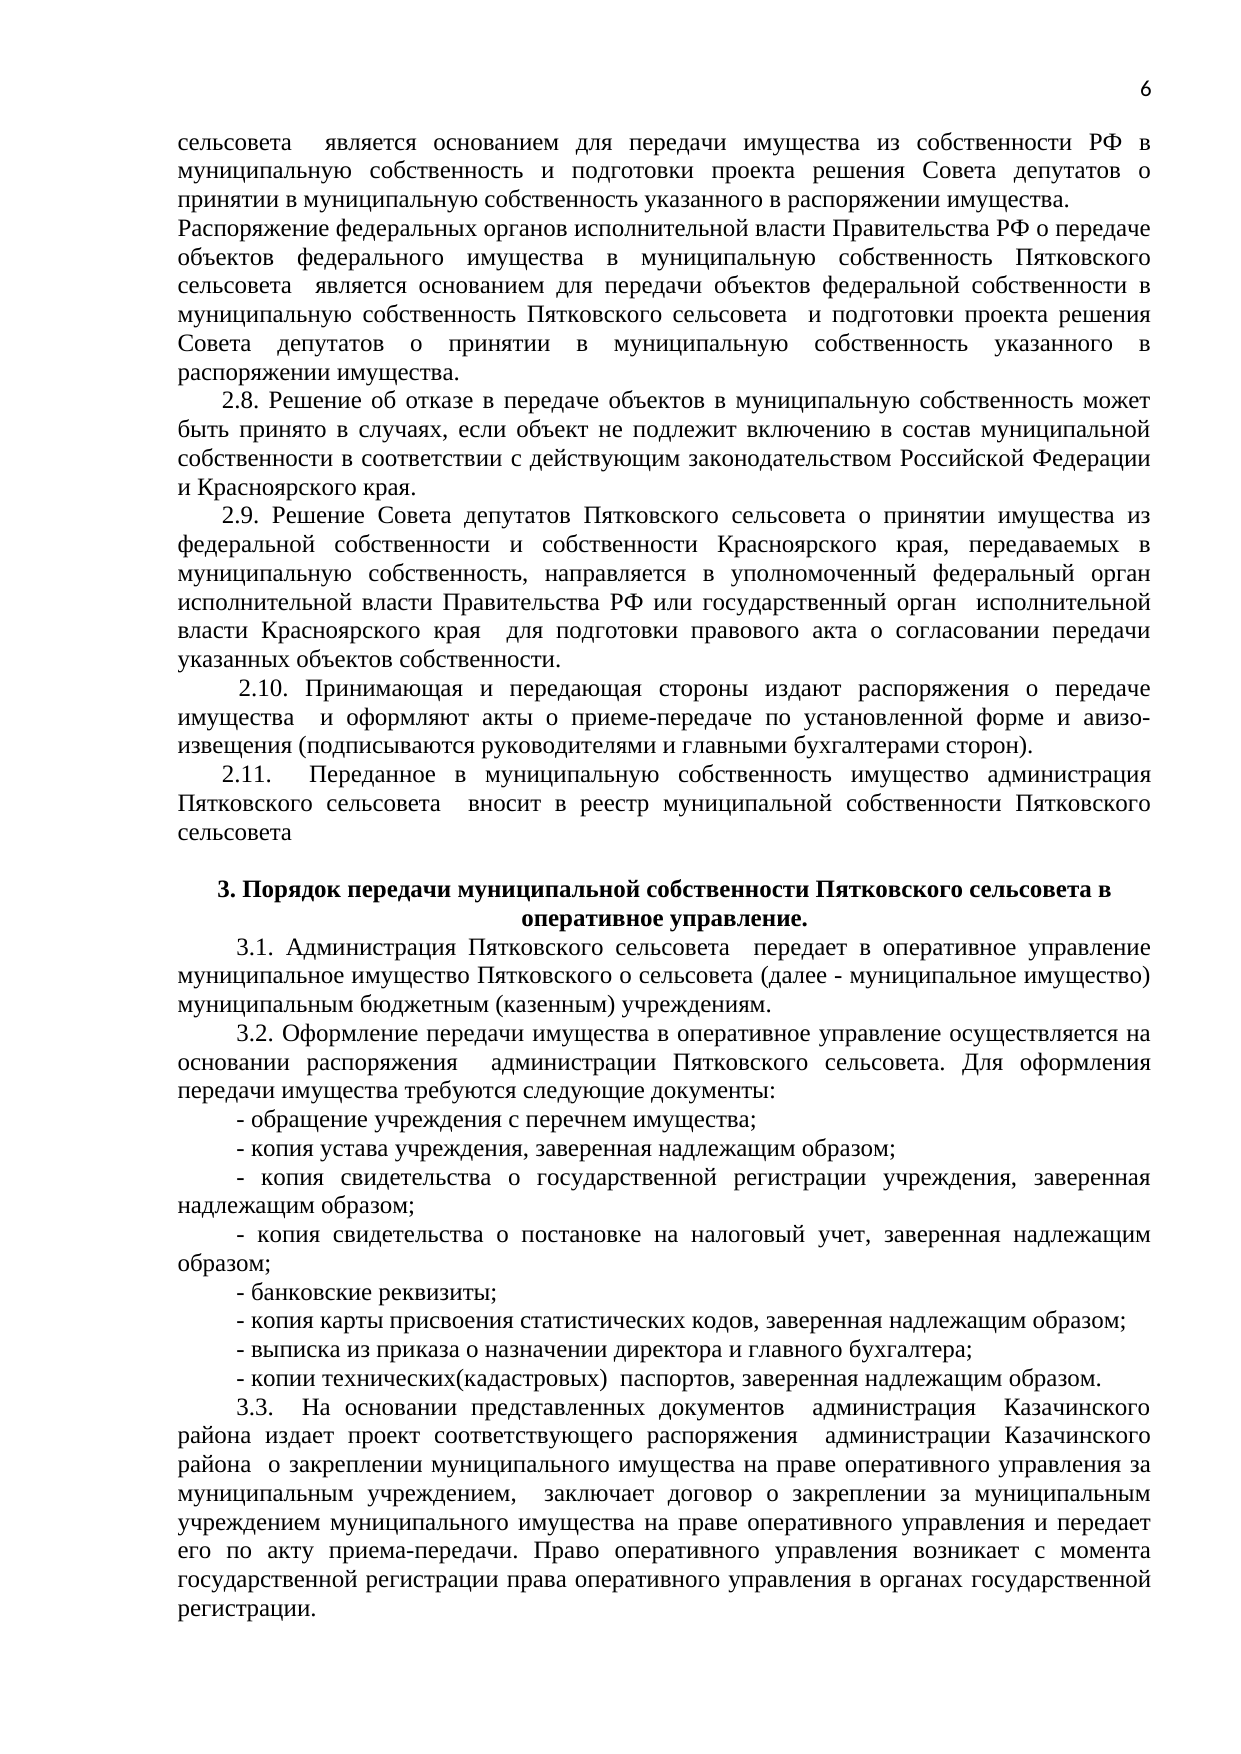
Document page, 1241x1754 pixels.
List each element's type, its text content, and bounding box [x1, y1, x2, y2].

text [177, 127, 1152, 213]
text Распоряжение федеральных органов исполнительной власти Правительства РФ о передаче объектов федерального имущества в муниципальную собственность Пятковского сельсовета является основанием для передачи объектов федеральной собственности в муниципальную собственность Пятковского сельсовета и подготовки проекта решения Совета депутатов о принятии в муниципальную собственность указанного в распоряжении имущества. [177, 213, 1152, 385]
text 3.1. Администрация Пятковского сельсовета передает в оперативное управление муниципальное имущество Пятковского о сельсовета (далее - муниципальное имущество) муниципальным бюджетным (казенным) учреждениям. [177, 932, 1152, 1018]
text 2.9. Решение Совета депутатов Пятковского сельсовета о принятии имущества из федеральной собственности и собственности Красноярского края, передаваемых в муниципальную собственность, направляется в уполномоченный федеральный орган исполнительной власти Правительства РФ или государственный орган исполнительной власти Красноярского края для подготовки правового акта о согласовании передачи указанных объектов собственности. [177, 500, 1152, 673]
text - копия карты присвоения статистических кодов, заверенная надлежащим образом; [177, 1305, 1152, 1334]
text 2.11. Переданное в муниципальную собственность имущество администрация Пятковского сельсовета вносит в реестр муниципальной собственности Пятковского сельсовета [177, 759, 1152, 845]
text - обращение учреждения с перечнем имущества; [177, 1104, 1152, 1133]
text - копия свидетельства о государственной регистрации учреждения, заверенная надлежащим образом; [177, 1162, 1152, 1219]
text 3.3. На основании представленных документов администрация Казачинского района издает проект соответствующего распоряжения администрации Казачинского района о закреплении муниципального имущества на праве оперативного управления за муниципальным учреждением, заключает договор о закреплении за муниципальным учреждением муниципального имущества на праве оперативного управления и передает его по акту приема-передачи. Право оперативного управления возникает с момента государственной регистрации права оперативного управления в органах государственной регистрации. [177, 1392, 1152, 1622]
text 3. Порядок передачи муниципальной собственности Пятковского сельсовета в оперативное управление. [177, 874, 1152, 932]
text - банковские реквизиты; [177, 1277, 1152, 1305]
text 2.8. Решение об отказе в передаче объектов в муниципальную собственность может быть принято в случаях, если объект не подлежит включению в состав муниципальной собственности в соответствии с действующим законодательством Российской Федерации и Красноярского края. [177, 385, 1152, 500]
text - копии технических(кадастровых) паспортов, заверенная надлежащим образом. [177, 1363, 1152, 1392]
text 2.10. Принимающая и передающая стороны издают распоряжения о передаче имущества и оформляют акты о приеме-передаче по установленной форме и авизо-извещения (подписываются руководителями и главными бухгалтерами сторон). [177, 673, 1152, 759]
text - копия устава учреждения, заверенная надлежащим образом; [177, 1133, 1152, 1162]
text - выписка из приказа о назначении директора и главного бухгалтера; [177, 1334, 1152, 1363]
text - копия свидетельства о постановке на налоговый учет, заверенная надлежащим образом; [177, 1219, 1152, 1277]
text 3.2. Оформление передачи имущества в оперативное управление осуществляется на основании распоряжения администрации Пятковского сельсовета. Для оформления передачи имущества требуются следующие документы: [177, 1018, 1152, 1104]
